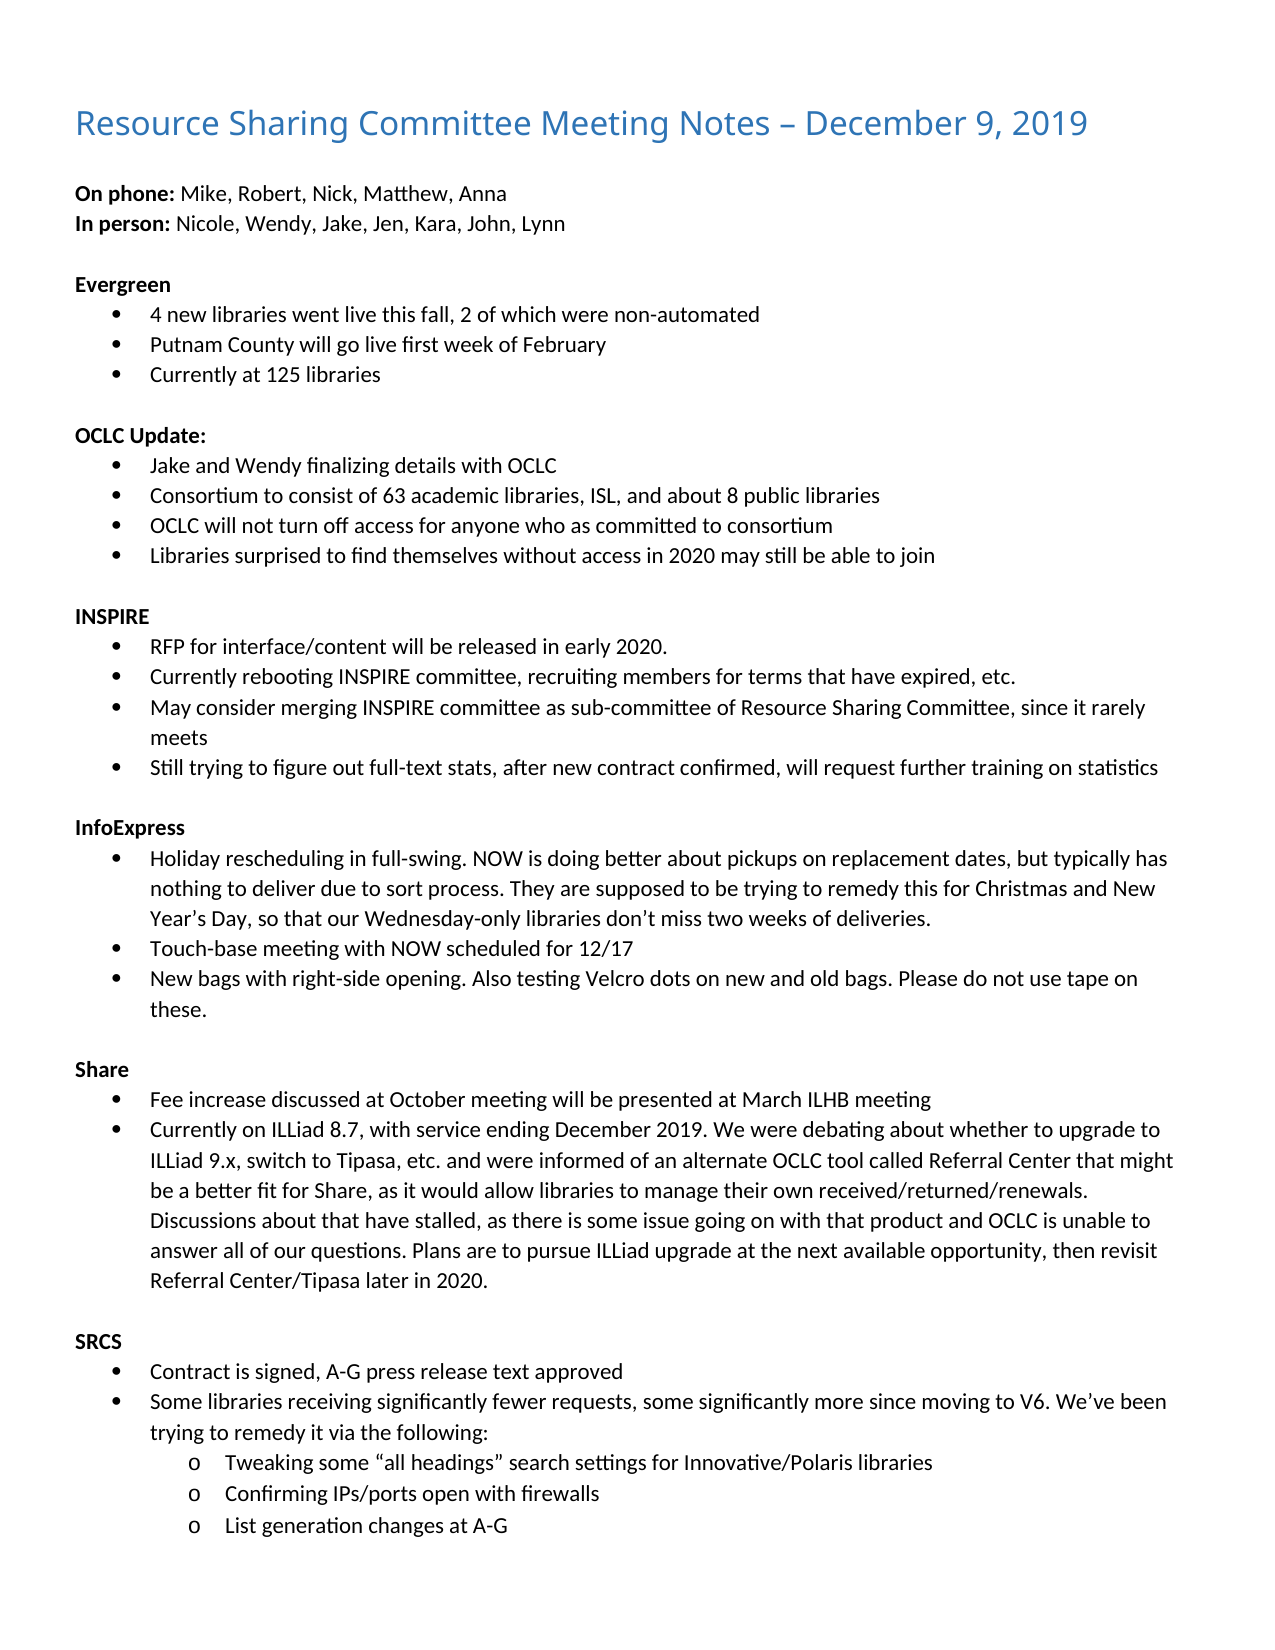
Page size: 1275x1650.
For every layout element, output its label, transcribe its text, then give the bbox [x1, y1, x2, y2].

list RFP for interface/content will be released in early 2020. [112, 632, 1200, 660]
list Some libraries receiving significantly fewer requests, some significantly more since moving to V6. We’ve been trying to remedy it via the following: [112, 1387, 1200, 1446]
text OCLC Update: [75, 421, 1200, 449]
list Currently on ILLiad 8.7, with service ending December 2019. We were debating about whether to upgrade to ILLiad 9.x, switch to Tipasa, etc. and were informed of an alternate OCLC tool called Referral Center that might be a better fit for Share, as it would allow libraries to manage their own received/returned/renewals. Discussions about that have stalled, as there is some issue going on with that product and OCLC is unable to answer all of our questions. Plans are to pursue ILLiad upgrade at the next available opportunity, then revisit Referral Center/Tipasa later in 2020. [112, 1116, 1200, 1295]
list 4 new libraries went live this fall, 2 of which were non-automated [112, 300, 1200, 328]
list Jake and Wendy finalizing details with OCLC [112, 451, 1200, 479]
list Holiday rescheduling in full-swing. NOW is doing better about pickups on replacement dates, but typically has nothing to deliver due to sort process. They are supposed to be trying to remedy this for Christmas and New Year’s Day, so that our Wednesday-only libraries don’t miss two weeks of deliveries. [112, 844, 1200, 932]
text On phone: Mike, Robert, Nick, Matthew, Anna [75, 179, 1200, 207]
list Currently at 125 libraries [112, 360, 1200, 388]
list Putnam County will go live first week of February [112, 330, 1200, 358]
list Confirming IPs/ports open with firewalls [187, 1479, 1200, 1508]
subtitle Resource Sharing Committee Meeting Notes – December 9, 2019 [75, 100, 1200, 145]
list OCLC will not turn off access for anyone who as committed to consortium [112, 511, 1200, 539]
list Currently rebooting INSPIRE committee, recruiting members for terms that have expired, etc. [112, 662, 1200, 691]
list Still trying to figure out full-text stats, after new contract confirmed, will request further training on statistics [112, 753, 1200, 781]
text Share [75, 1055, 1200, 1083]
text InfoExpress [75, 813, 1200, 842]
list Consortium to consist of 63 academic libraries, ISL, and about 8 public libraries [112, 481, 1200, 509]
text Evergreen [75, 270, 1200, 298]
list Fee increase discussed at October meeting will be presented at March ILHB meeting [112, 1085, 1200, 1113]
list Tweaking some “all headings” search settings for Innovative/Polaris libraries [187, 1448, 1200, 1477]
text SRCS [75, 1327, 1200, 1355]
list May consider merging INSPIRE committee as sub-committee of Resource Sharing Committee, since it rarely meets [112, 693, 1200, 751]
list Touch-base meeting with NOW scheduled for 12/17 [112, 934, 1200, 962]
list List generation changes at A-G [187, 1511, 1200, 1540]
list Libraries surprised to find themselves without access in 2020 may still be able to join [112, 542, 1200, 570]
list Contract is signed, A-G press release text approved [112, 1357, 1200, 1385]
list New bags with right-side opening. Also testing Velcro dots on new and old bags. Please do not use tape on these. [112, 964, 1200, 1023]
text INSPIRE [75, 602, 1200, 630]
text In person: Nicole, Wendy, Jake, Jen, Kara, John, Lynn [75, 209, 1200, 237]
